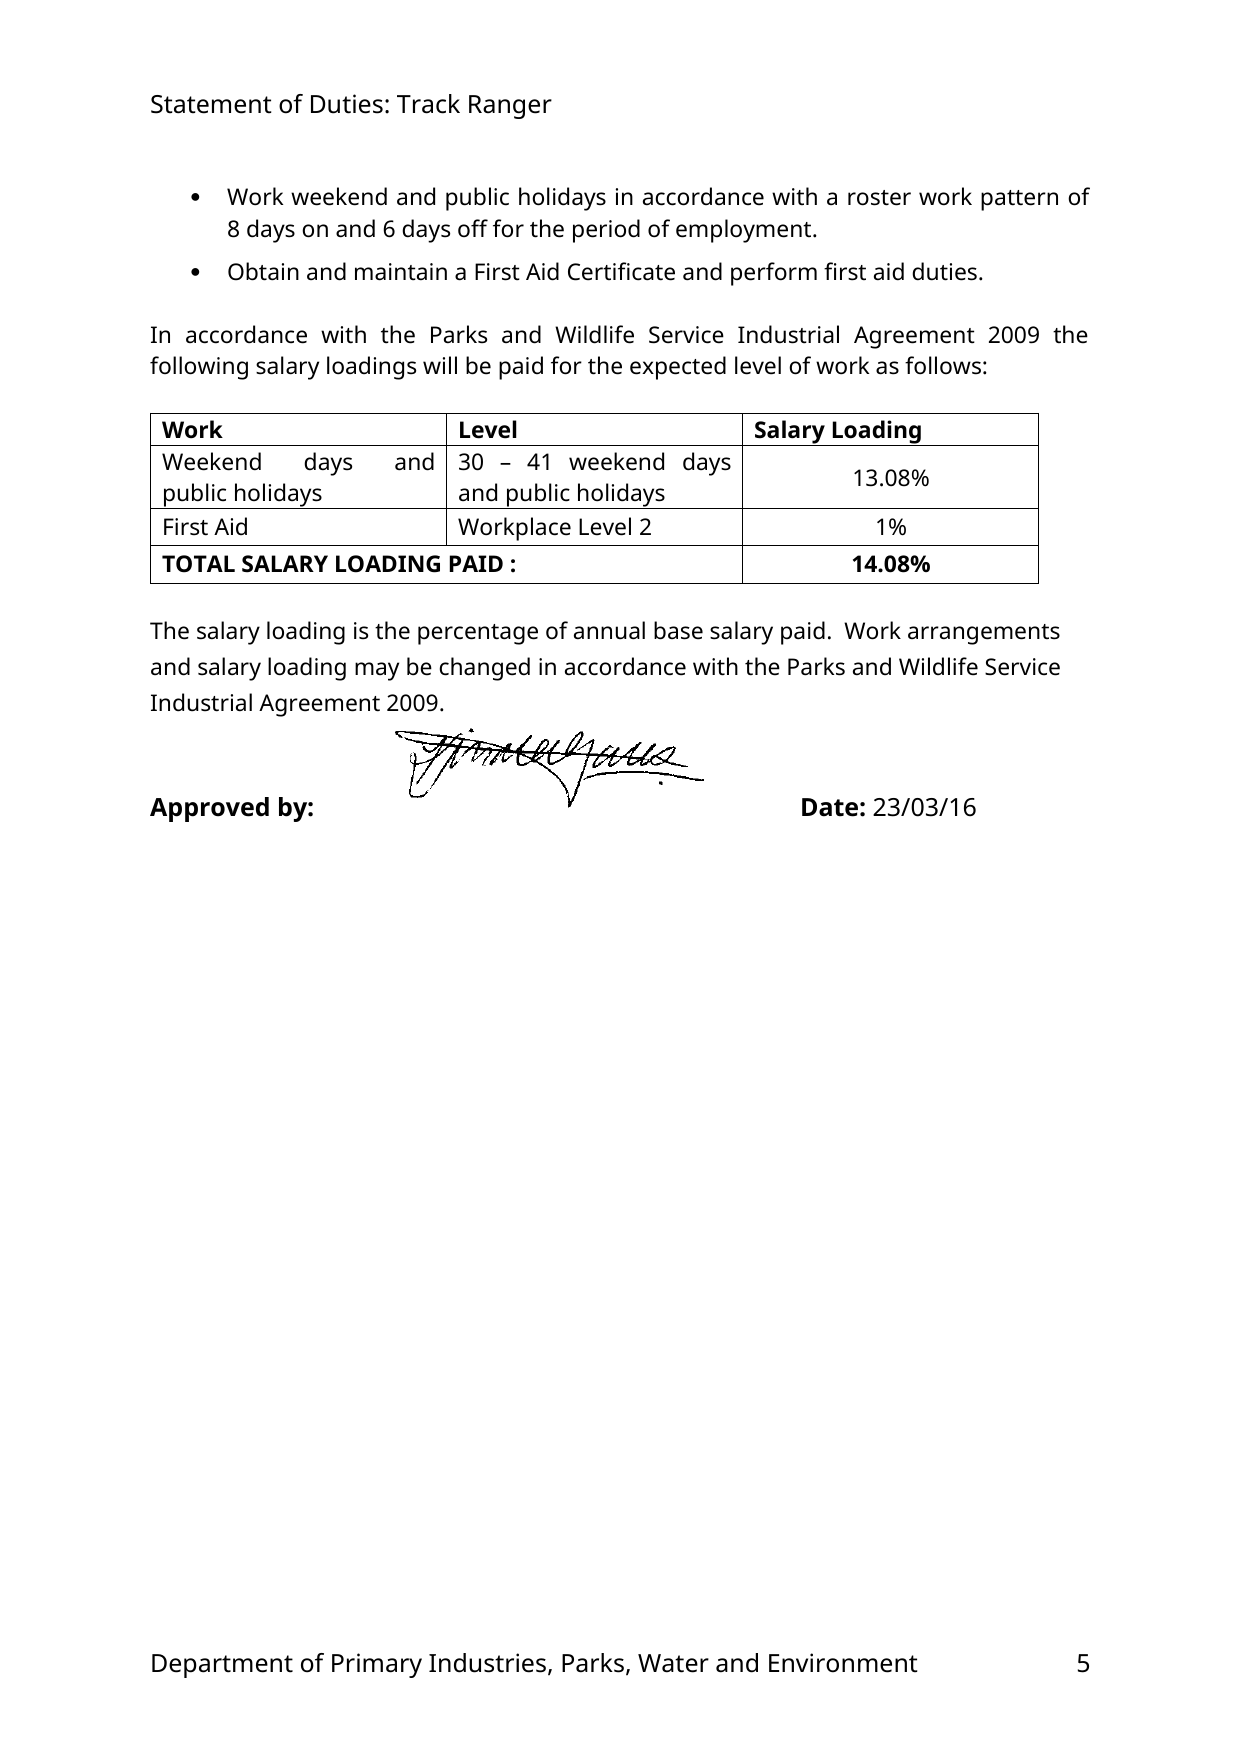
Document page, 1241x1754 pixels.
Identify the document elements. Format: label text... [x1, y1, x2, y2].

table_cell 13.08% [743, 446, 1038, 508]
table_cell 1% [743, 509, 1038, 544]
table_header Salary Loading [743, 414, 1038, 445]
table_header Work [151, 414, 446, 445]
table_cell First Aid [151, 509, 446, 544]
text In accordance with the Parks and Wildlife Service Industrial Agreement 2009 the following salary loadings will be paid for the expected level of work as follows: [150, 319, 1090, 381]
table_cell Weekend days and public holidays [151, 446, 446, 508]
table_cell TOTAL SALARY LOADING PAID : [151, 546, 742, 583]
table_cell 30 – 41 weekend days and public holidays [447, 446, 742, 508]
list Work weekend and public holidays in accordance with a roster work pattern of 8 days on and 6 days off for the period of employment. [191, 181, 1090, 244]
text The salary loading is the percentage of annual base salary paid. Work arrangements and salary loading may be changed in accordance with the Parks and Wildlife Service Industrial Agreement 2009. [150, 615, 1090, 718]
table_cell 14.08% [743, 546, 1038, 583]
table_header Level [447, 414, 742, 445]
table_cell Workplace Level 2 [447, 509, 742, 544]
text Approved by: Date: 23/03/16 [150, 723, 1090, 823]
list Obtain and maintain a First Aid Certificate and perform first aid duties. [191, 256, 1090, 287]
